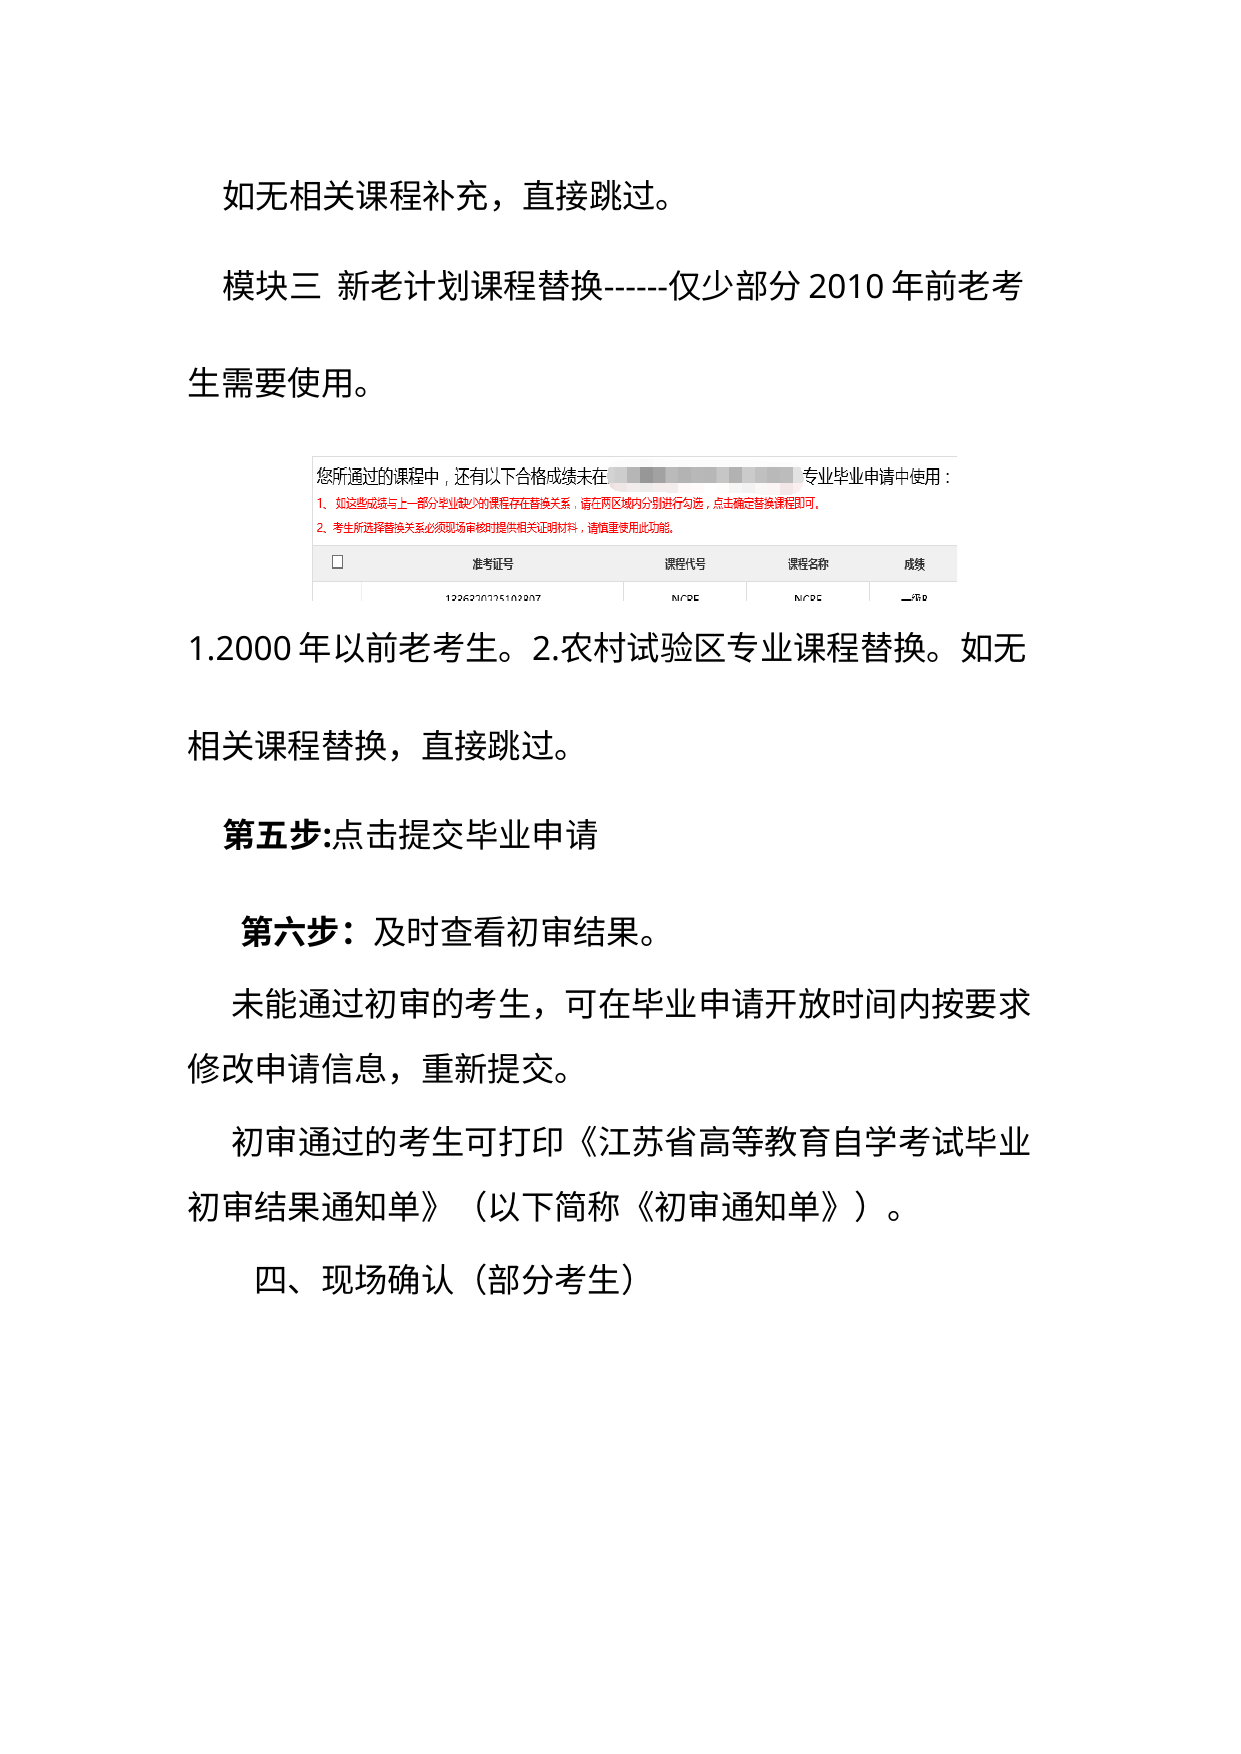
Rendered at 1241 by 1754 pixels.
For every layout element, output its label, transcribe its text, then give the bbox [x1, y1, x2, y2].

text 第六步：及时查看初审结果。 [187, 897, 1053, 962]
text 未能通过初审的考生，可在毕业申请开放时间内按要求修改申请信息，重新提交。 [187, 970, 1053, 1100]
text 如无相关课程补充，直接跳过。 [187, 162, 1053, 227]
text 第五步:点击提交毕业申请 [187, 800, 1053, 865]
text 1.2000年以前老考生。2.农村试验区专业课程替换。如无相关课程替换，直接跳过。 [187, 613, 1053, 776]
text 四、现场确认（部分考生） [187, 1246, 1053, 1311]
text 模块三 新老计划课程替换------仅少部分2010年前老考生需要使用。 [187, 251, 1053, 414]
picture [283, 437, 958, 601]
text 初审通过的考生可打印《江苏省高等教育自学考试毕业初审结果通知单》（以下简称《初审通知单》）。 [187, 1108, 1053, 1238]
